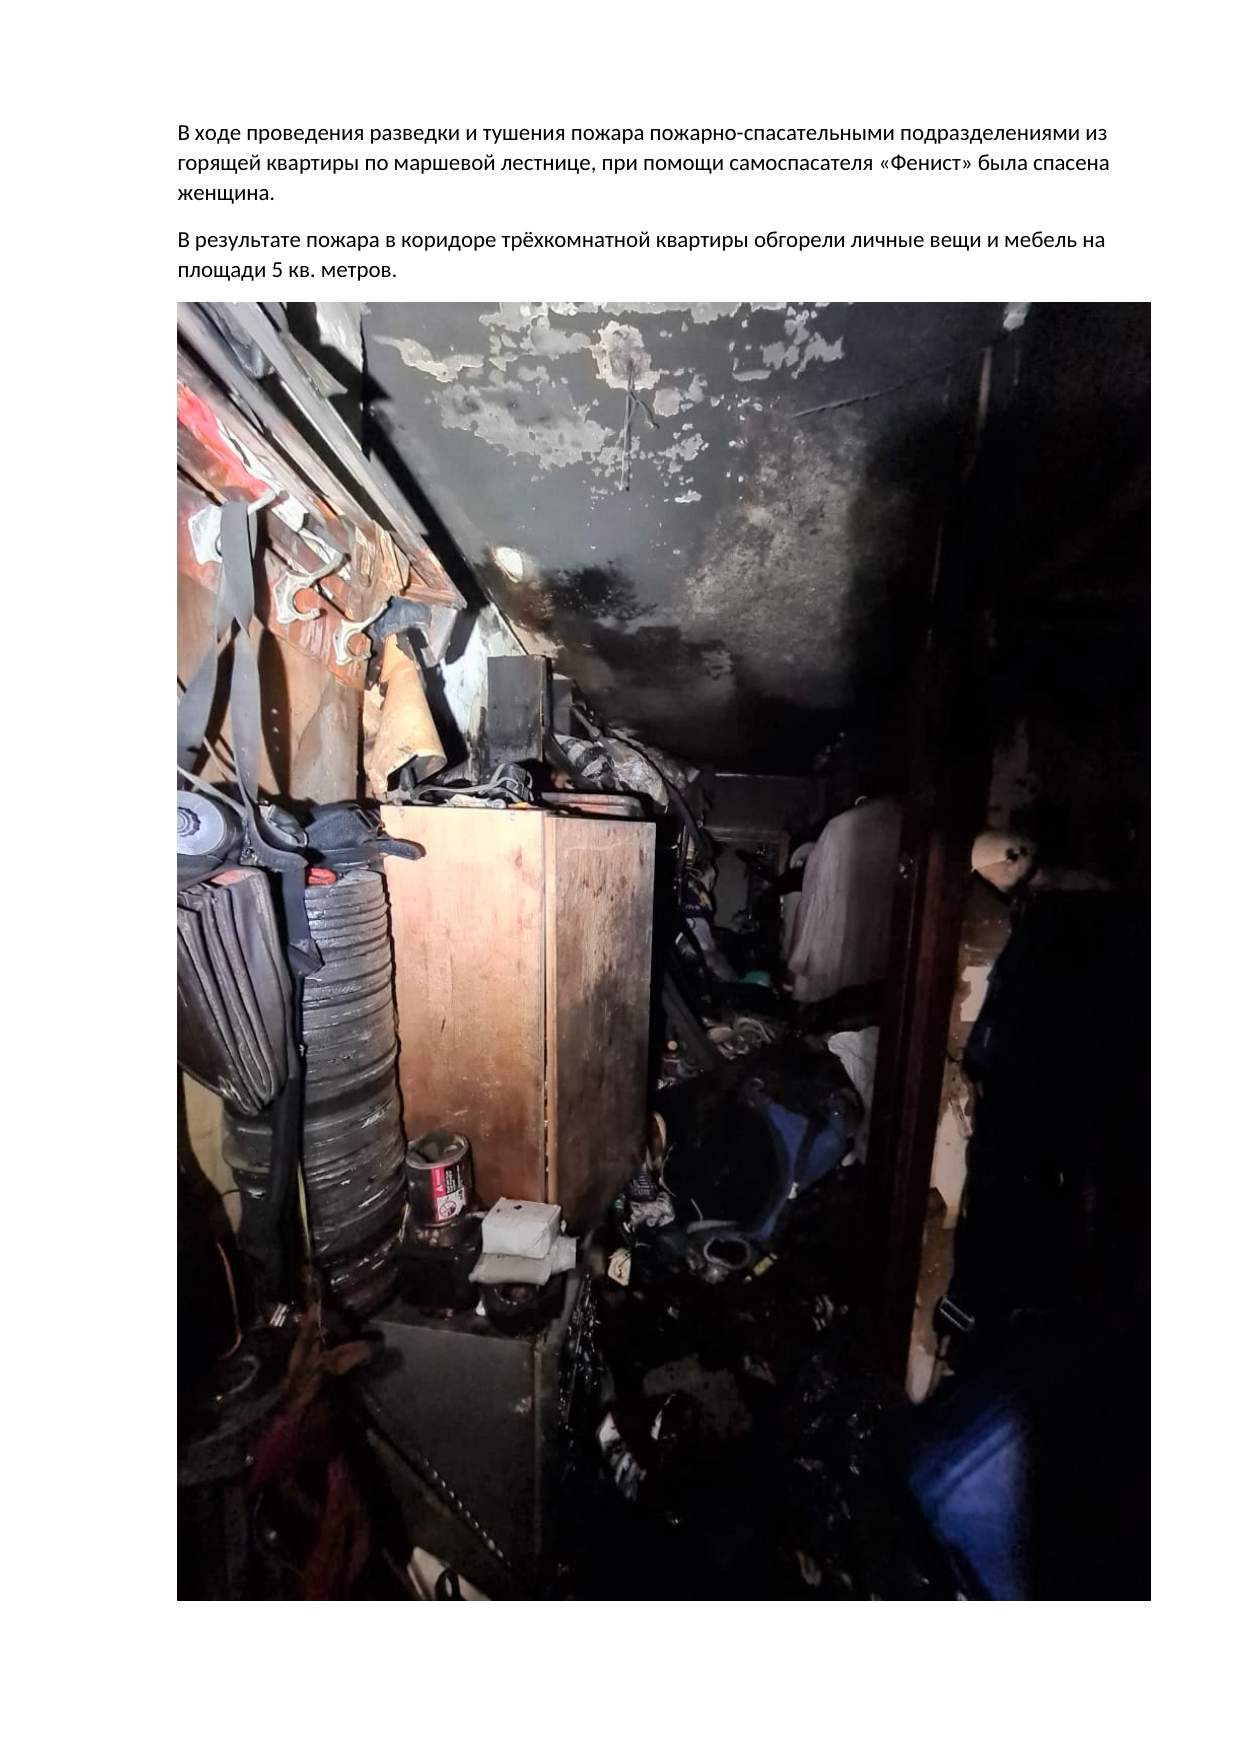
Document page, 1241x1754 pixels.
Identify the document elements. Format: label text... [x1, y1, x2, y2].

text В результате пожара в коридоре трёхкомнатной квартиры обгорели личные вещи и мебель на площади 5 кв. метров. [177, 225, 1152, 284]
picture [177, 302, 1151, 1601]
text В ходе проведения разведки и тушения пожара пожарно-спасательными подразделениями из горящей квартиры по маршевой лестнице, при помощи самоспасателя «Фенист» была спасена женщина. [177, 118, 1152, 207]
